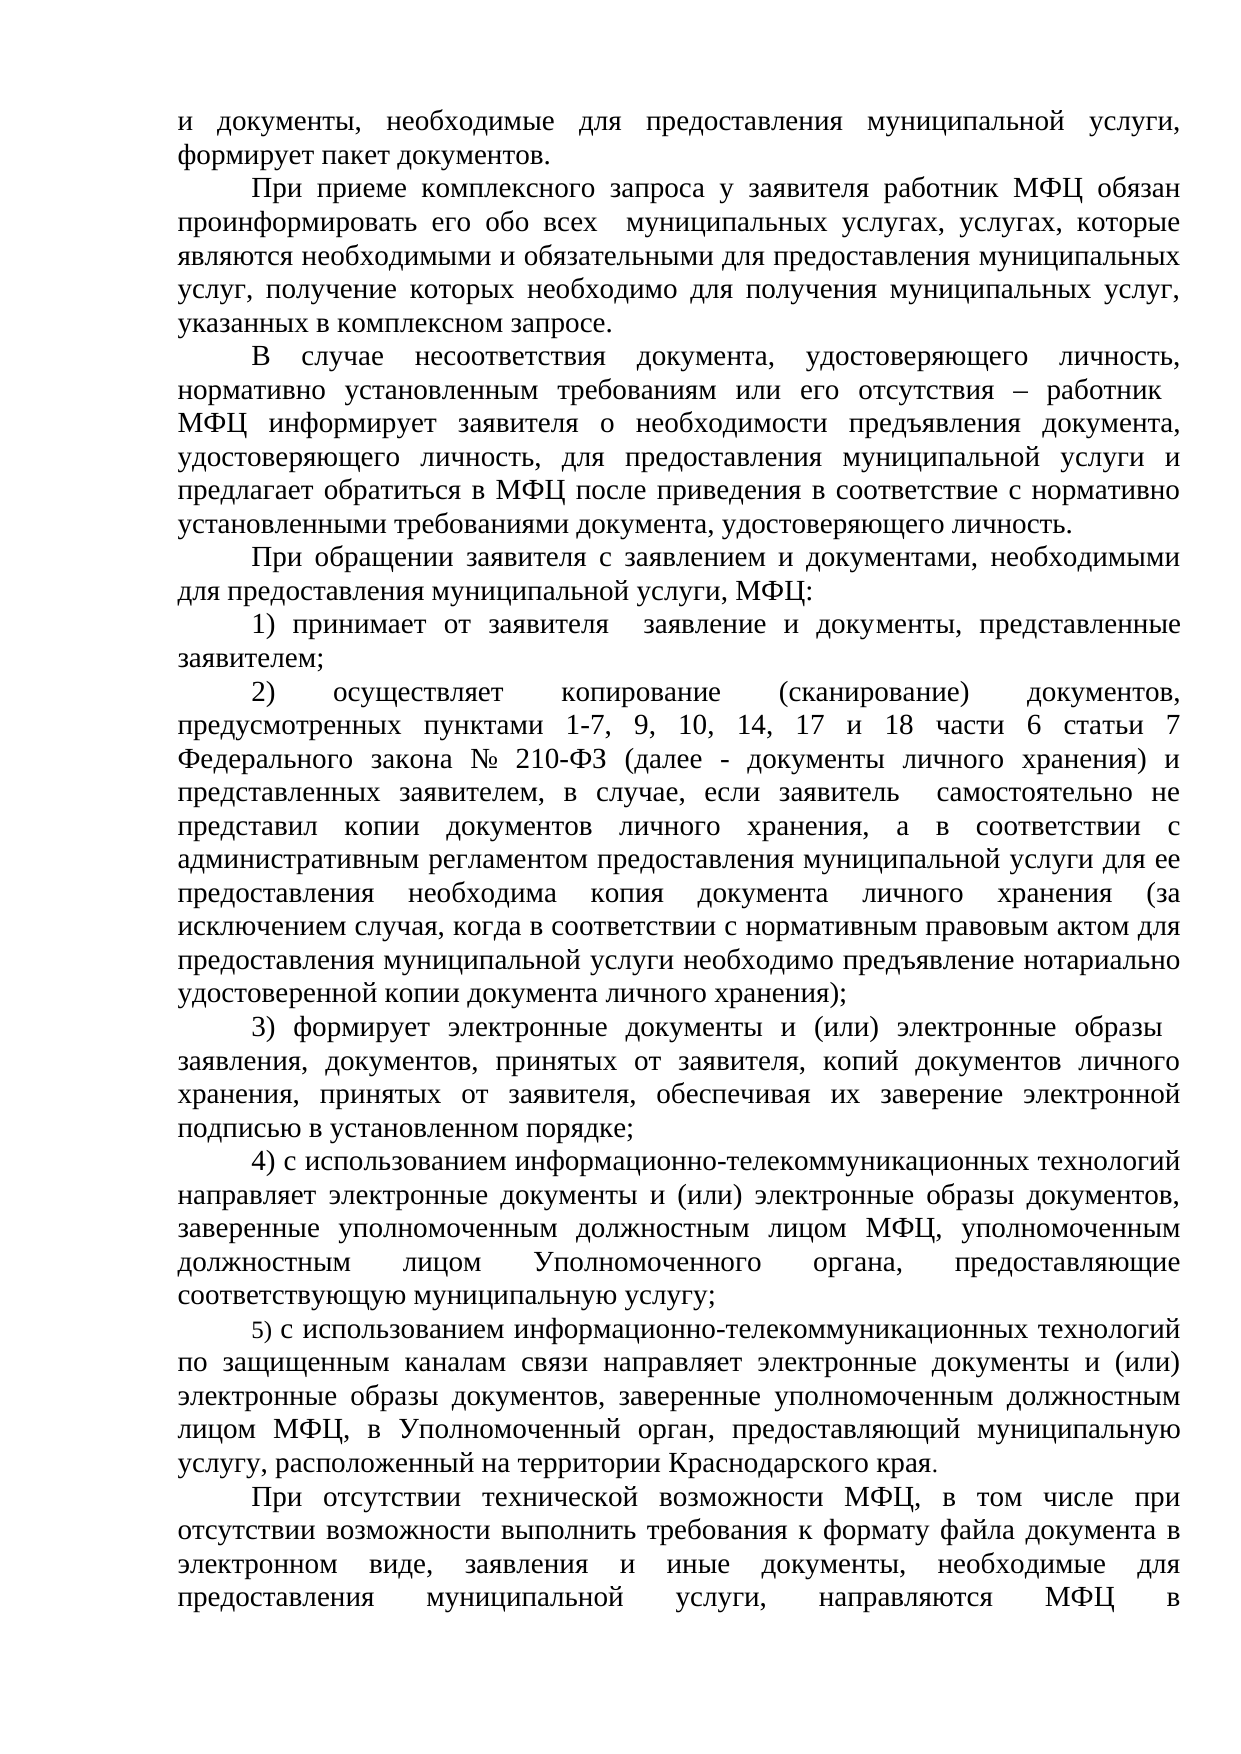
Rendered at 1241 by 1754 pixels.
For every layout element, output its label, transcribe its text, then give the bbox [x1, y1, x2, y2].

text 2) осуществляет копирование (сканирование) документов, предусмотренных пунктами 1-7, 9, 10, 14, 17 и 18 части 6 статьи 7 Федерального закона № 210-ФЗ (далее - документы личного хранения) и представленных заявителем, в случае, если заявитель самостоятельно не представил копии документов личного хранения, а в соответствии с административным регламентом предоставления муниципальной услуги для ее предоставления необходима копия документа личного хранения (за исключением случая, когда в соответствии с нормативным правовым актом для предоставления муниципальной услуги необходимо предъявление нотариально удостоверенной копии документа личного хранения); [177, 674, 1181, 1009]
text При приеме комплексного запроса у заявителя работник МФЦ обязан проинформировать его обо всех муниципальных услугах, услугах, которые являются необходимыми и обязательными для предоставления муниципальных услуг, получение которых необходимо для получения муниципальных услуг, указанных в комплексном запросе. [177, 171, 1181, 338]
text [177, 1479, 1181, 1613]
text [177, 103, 1181, 171]
text 4) с использованием информационно-телекоммуникационных технологий направляет электронные документы и (или) электронные образы документов, заверенные уполномоченным должностным лицом МФЦ, уполномоченным должностным лицом Уполномоченного органа, предоставляющие соответствующую муниципальную услугу; [177, 1143, 1181, 1311]
text В случае несоответствия документа, удостоверяющего личность, нормативно установленным требованиям или его отсутствия – работник МФЦ информирует заявителя о необходимости предъявления документа, удостоверяющего личность, для предоставления муниципальной услуги и предлагает обратиться в МФЦ после приведения в соответствие с нормативно установленными требованиями документа, удостоверяющего личность. [177, 338, 1181, 539]
text 1) принимает от заявителя заявление и документы, представленные заявителем; [177, 607, 1181, 674]
text 5) с использованием информационно-телекоммуникационных технологий по защищенным каналам связи направляет электронные документы и (или) электронные образы документов, заверенные уполномоченным должностным лицом МФЦ, в Уполномоченный орган, предоставляющий муниципальную услугу, расположенный на территории Краснодарского края. [177, 1311, 1181, 1479]
text 3) формирует электронные документы и (или) электронные образы заявления, документов, принятых от заявителя, копий документов личного хранения, принятых от заявителя, обеспечивая их заверение электронной подписью в установленном порядке; [177, 1009, 1181, 1143]
text При обращении заявителя с заявлением и документами, необходимыми для предоставления муниципальной услуги, МФЦ: [177, 539, 1181, 607]
